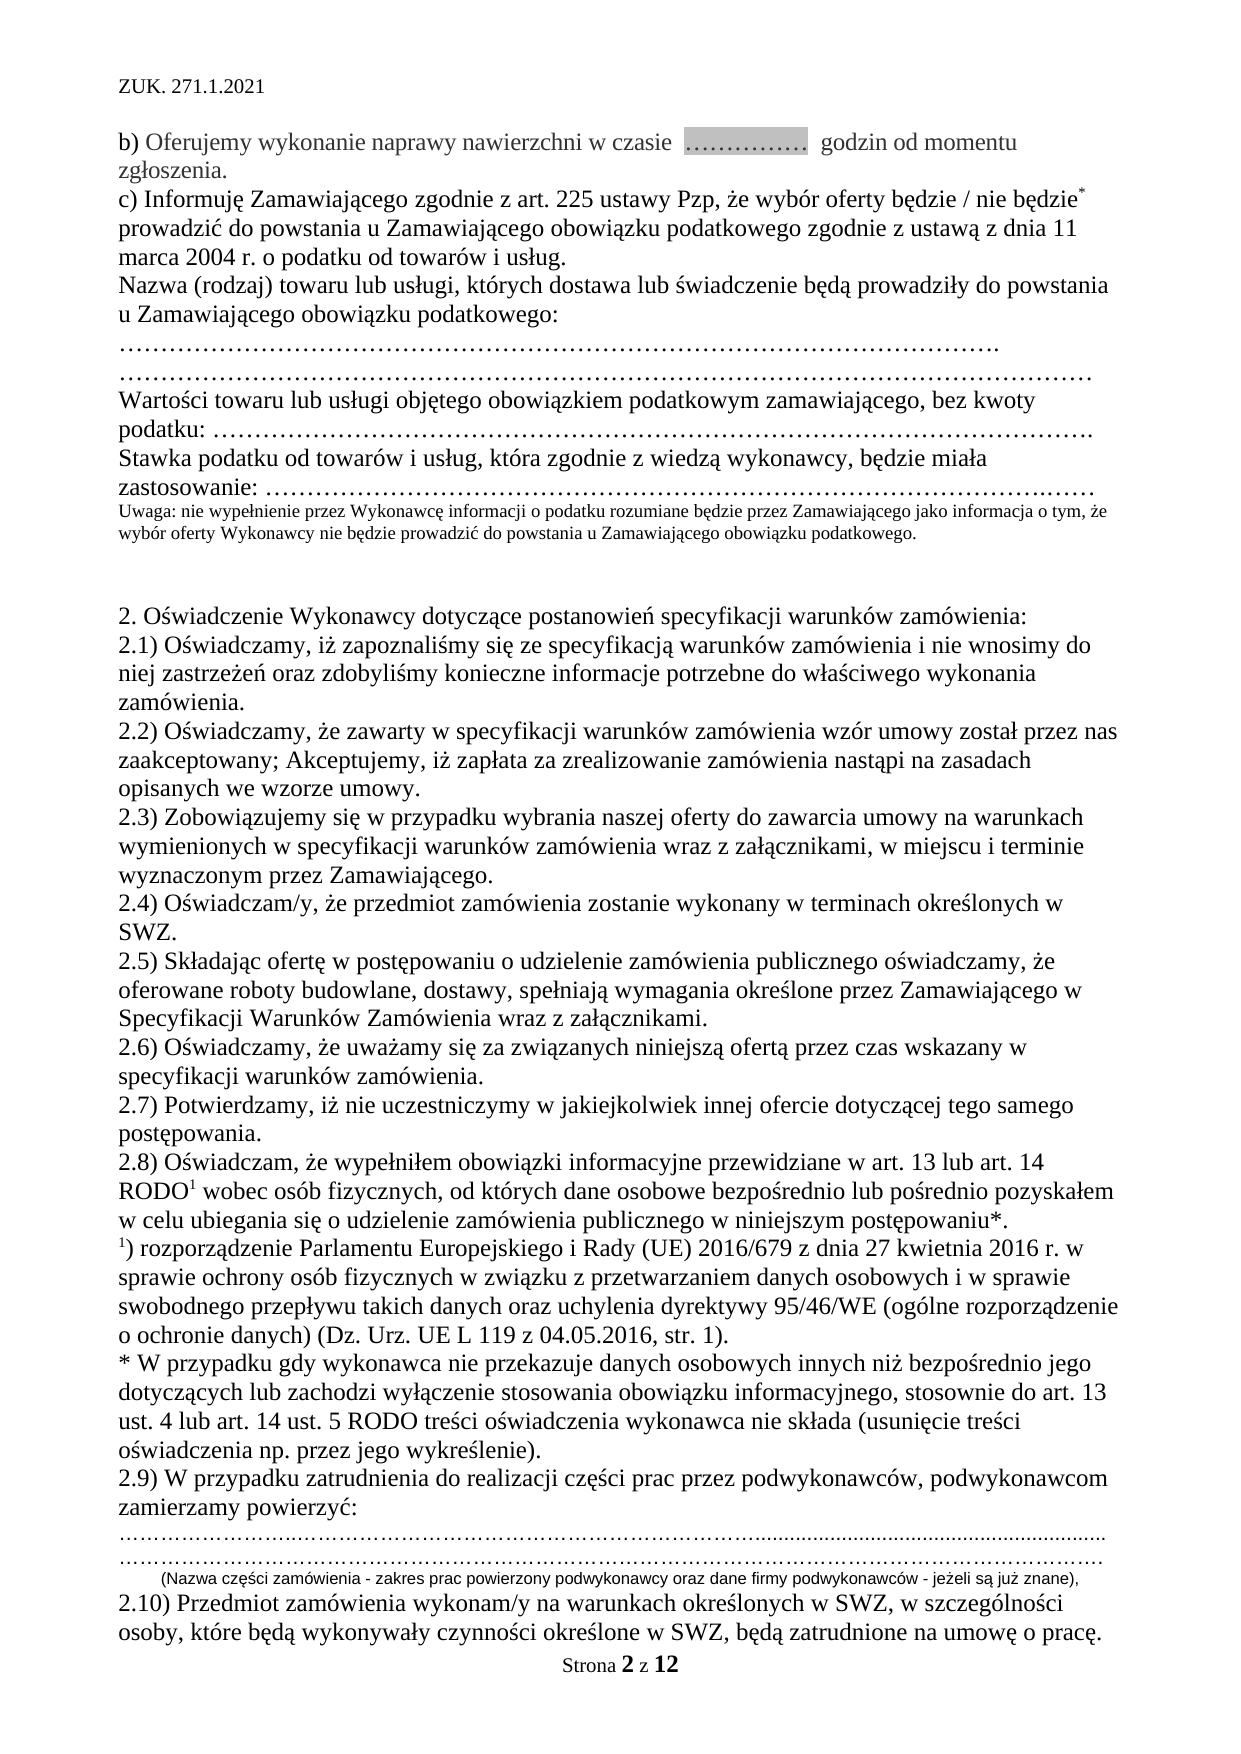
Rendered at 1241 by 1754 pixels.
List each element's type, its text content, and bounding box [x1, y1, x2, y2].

text Stawka podatku od towarów i usług, która zgodnie z wiedzą wykonawcy, będzie miała zastosowanie: ………………………………………………………………………………….…… [118, 443, 1122, 500]
text 2. Oświadczenie Wykonawcy dotyczące postanowień specyfikacji warunków zamówienia: [118, 601, 1122, 630]
text b) Oferujemy wykonanie naprawy nawierzchni w czasie …………… godzin od momentu zgłoszenia. [118, 98, 1122, 184]
text 2.8) Oświadczam, że wypełniłem obowiązki informacyjne przewidziane w art. 13 lub art. 14 RODO1 wobec osób fizycznych, od których dane osobowe bezpośrednio lub pośrednio pozyskałem w celu ubiegania się o udzielenie zamówienia publicznego w niniejszym postępowaniu*. [118, 1147, 1122, 1233]
text 2.7) Potwierdzamy, iż nie uczestniczymy w jakiejkolwiek innej ofercie dotyczącej tego samego postępowania. [118, 1090, 1122, 1147]
text * W przypadku gdy wykonawca nie przekazuje danych osobowych innych niż bezpośrednio jego dotyczących lub zachodzi wyłączenie stosowania obowiązku informacyjnego, stosownie do art. 13 ust. 4 lub art. 14 ust. 5 RODO treści oświadczenia wykonawca nie składa (usunięcie treści oświadczenia np. przez jego wykreślenie). [118, 1348, 1122, 1463]
text 2.3) Zobowiązujemy się w przypadku wybrania naszej oferty do zawarcia umowy na warunkach wymienionych w specyfikacji warunków zamówienia wraz z załącznikami, w miejscu i terminie wyznaczonym przez Zamawiającego. [118, 802, 1122, 888]
text 1) rozporządzenie Parlamentu Europejskiego i Rady (UE) 2016/679 z dnia 27 kwietnia 2016 r. w sprawie ochrony osób fizycznych w związku z przetwarzaniem danych osobowych i w sprawie swobodnego przepływu takich danych oraz uchylenia dyrektywy 95/46/WE (ogólne rozporządzenie o ochronie danych) (Dz. Urz. UE L 119 z 04.05.2016, str. 1). [118, 1233, 1122, 1348]
text 2.6) Oświadczamy, że uważamy się za związanych niniejszą ofertą przez czas wskazany w specyfikacji warunków zamówienia. [118, 1032, 1122, 1090]
text Wartości towaru lub usługi objętego obowiązkiem podatkowym zamawiającego, bez kwoty podatku: ……………………………………………………………………………………………. [118, 385, 1122, 443]
text 2.5) Składając ofertę w postępowaniu o udzielenie zamówienia publicznego oświadczamy, że oferowane roboty budowlane, dostawy, spełniają wymagania określone przez Zamawiającego w Specyfikacji Warunków Zamówienia wraz z załącznikami. [118, 946, 1122, 1032]
text 2.4) Oświadczam/y, że przedmiot zamówienia zostanie wykonany w terminach określonych w SWZ. [118, 888, 1122, 946]
text 2.9) W przypadku zatrudnienia do realizacji części prac przez podwykonawców, podwykonawcom zamierzamy powierzyć: [118, 1463, 1122, 1521]
text ……………………..…………………………………………………………............................................................. [118, 1521, 1122, 1545]
text 2.2) Oświadczamy, że zawarty w specyfikacji warunków zamówienia wzór umowy został przez nas zaakceptowany; Akceptujemy, iż zapłata za zrealizowanie zamówienia nastąpi na zasadach opisanych we wzorze umowy. [118, 716, 1122, 802]
text 2.1) Oświadczamy, iż zapoznaliśmy się ze specyfikacją warunków zamówienia i nie wnosimy do niej zastrzeżeń oraz zdobyliśmy konieczne informacje potrzebne do właściwego wykonania zamówienia. [118, 630, 1122, 716]
list (Nazwa części zamówienia - zakres prac powierzony podwykonawcy oraz dane firmy podwykonawców - jeżeli są już znane), [118, 1569, 1122, 1588]
text ……………………………………………………………………………………………………………………………. [118, 1545, 1122, 1569]
text Nazwa (rodzaj) towaru lub usługi, których dostawa lub świadczenie będą prowadziły do powstania u Zamawiającego obowiązku podatkowego: ……………………………………………………………………………………………. [118, 270, 1122, 357]
text Uwaga: nie wypełnienie przez Wykonawcę informacji o podatku rozumiane będzie przez Zamawiającego jako informacja o tym, że wybór oferty Wykonawcy nie będzie prowadzić do powstania u Zamawiającego obowiązku podatkowego. [118, 500, 1122, 543]
text ……………………………………………………………………………………………………… [118, 357, 1122, 385]
text 2.10) Przedmiot zamówienia wykonam/y na warunkach określonych w SWZ, w szczególności osoby, które będą wykonywały czynności określone w SWZ, będą zatrudnione na umowę o pracę. [118, 1588, 1122, 1646]
text c) Informuję Zamawiającego zgodnie z art. 225 ustawy Pzp, że wybór oferty będzie / nie będzie* prowadzić do powstania u Zamawiającego obowiązku podatkowego zgodnie z ustawą z dnia 11 marca 2004 r. o podatku od towarów i usług. [118, 184, 1122, 270]
